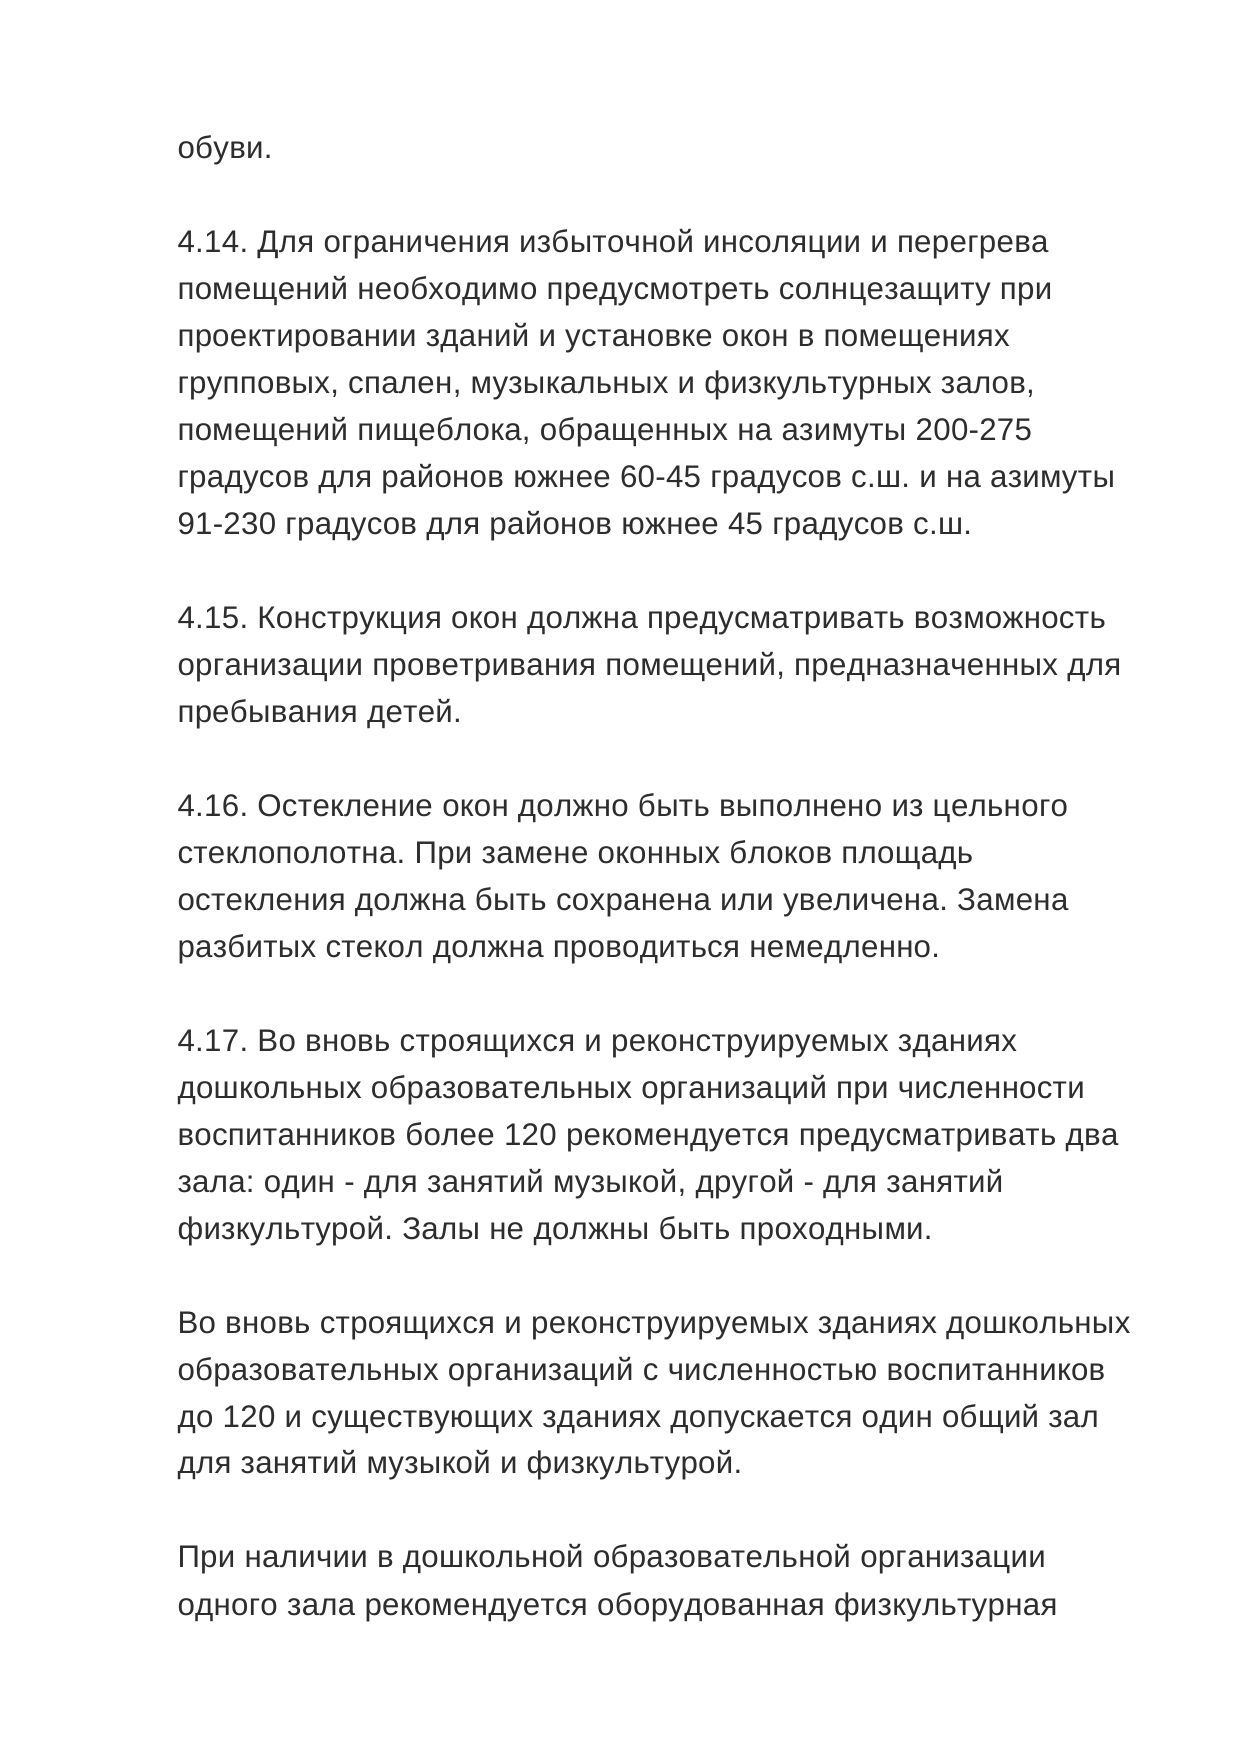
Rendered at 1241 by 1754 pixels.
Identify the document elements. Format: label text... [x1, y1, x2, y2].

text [177, 1011, 1152, 1621]
text 4.14. Для ограничения избыточной инсоляции и перегрева помещений необходимо предусмотреть солнцезащиту при проектировании зданий и установке окон в помещениях групповых, спален, музыкальных и физкультурных залов, помещений пищеблока, обращенных на азимуты 200-275 градусов для районов южнее 60-45 градусов с.ш. и на азимуты 91-230 градусов для районов южнее 45 градусов с.ш. [177, 212, 1152, 588]
text 4.15. Конструкция окон должна предусматривать возможность организации проветривания помещений, предназначенных для пребывания детей. [177, 588, 1152, 776]
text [177, 118, 1152, 212]
text 4.16. Остекление окон должно быть выполнено из цельного стеклополотна. При замене оконных блоков площадь остекления должна быть сохранена или увеличена. Замена разбитых стекол должна проводиться немедленно. [177, 776, 1152, 1011]
